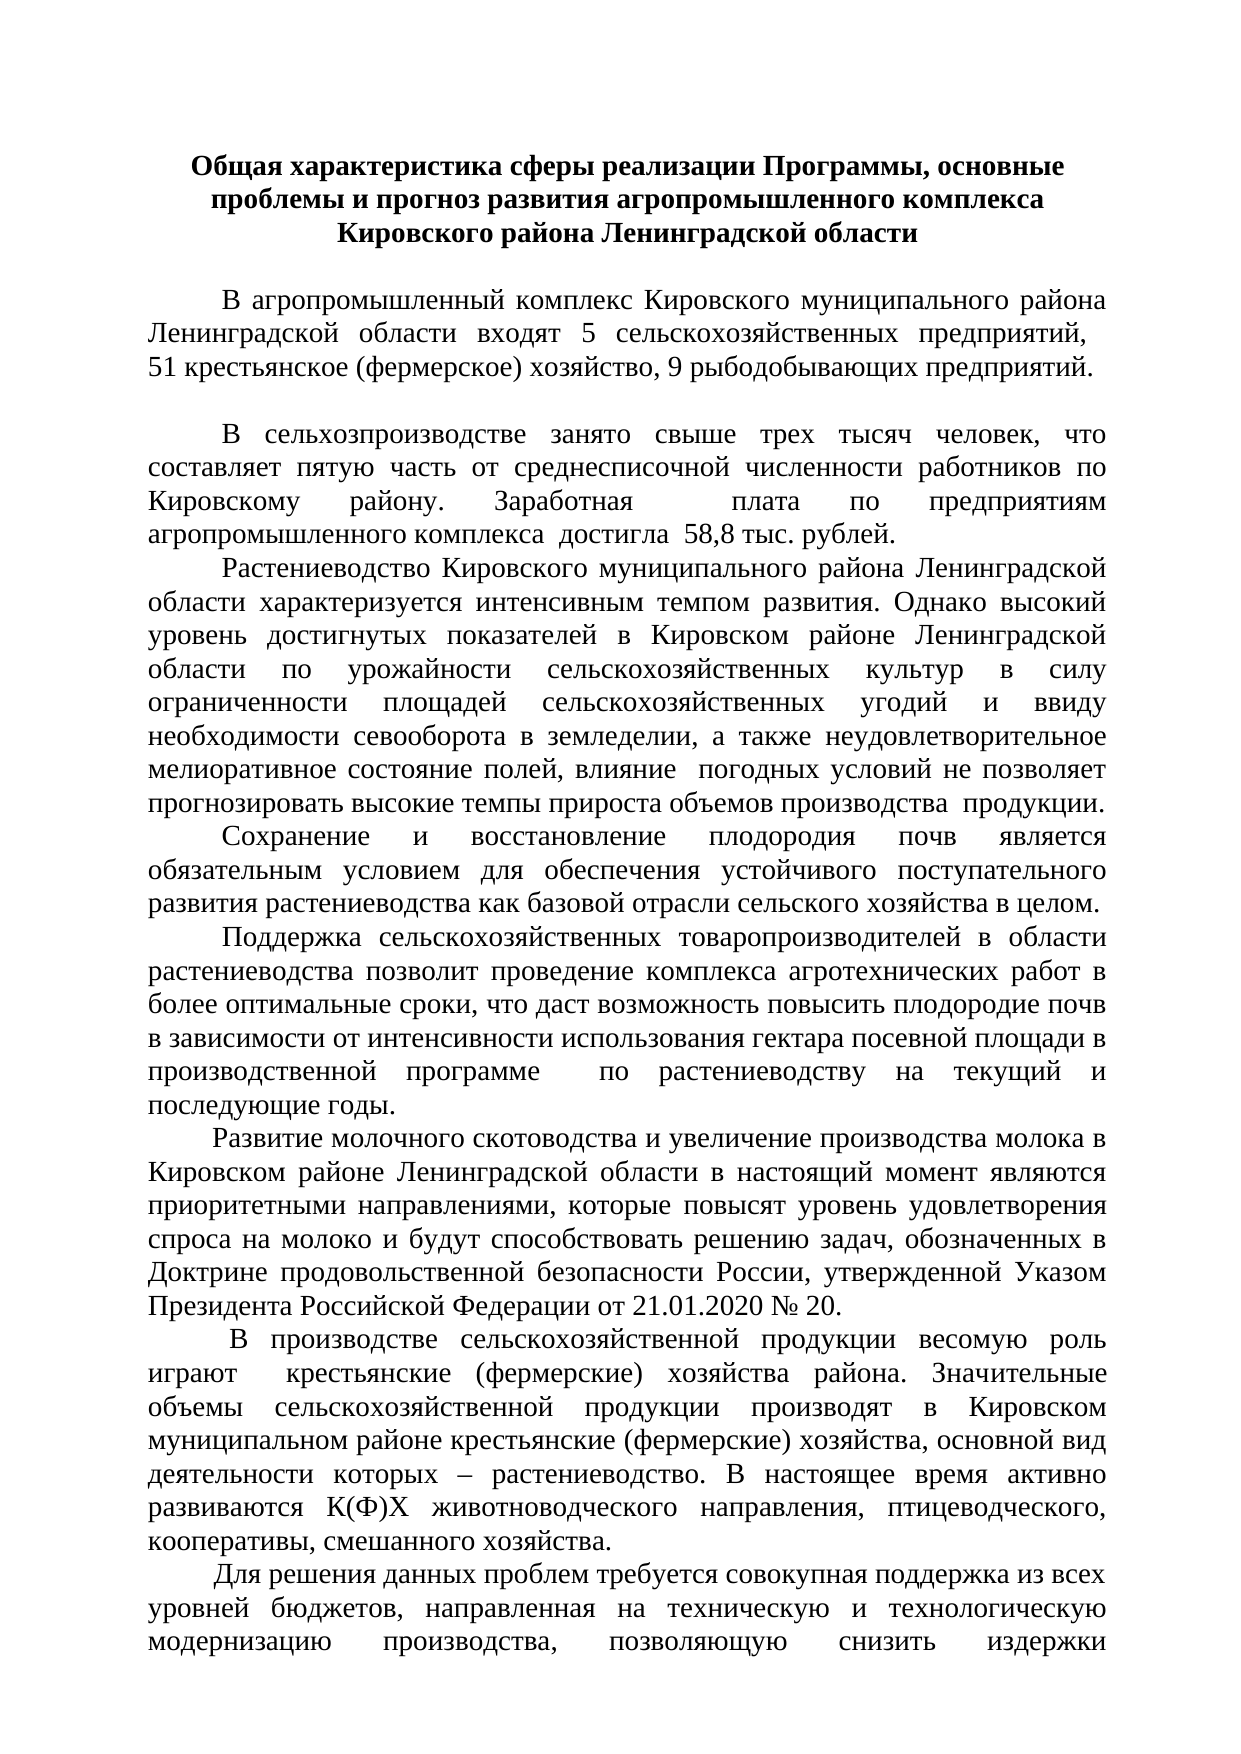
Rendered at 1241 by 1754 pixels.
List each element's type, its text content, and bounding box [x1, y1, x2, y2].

text Сохранение и восстановление плодородия почв является обязательным условием для обеспечения устойчивого поступательного развития растениеводства как базовой отрасли сельского хозяйства в целом. [148, 818, 1107, 919]
text Развитие молочного скотоводства и увеличение производства молока в Кировском районе Ленинградской области в настоящий момент являются приоритетными направлениями, которые повысят уровень удовлетворения спроса на молоко и будут способствовать решению задач, обозначенных в Доктрине продовольственной безопасности России, утвержденной Указом Президента Российской Федерации от 21.01.2020 № 20. [148, 1120, 1107, 1322]
text Общая характеристика сферы реализации Программы, основные проблемы и прогноз развития агропромышленного комплекса Кировского района Ленинградской области [148, 148, 1107, 248]
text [148, 1556, 1107, 1657]
text В агропромышленный комплекс Кировского муниципального района Ленинградской области входят 5 сельскохозяйственных предприятий, 51 крестьянское (фермерское) хозяйство, 9 рыбодобывающих предприятий. [148, 282, 1107, 382]
text В сельхозпроизводстве занято свыше трех тысяч человек, что составляет пятую часть от среднесписочной численности работников по Кировскому району. Заработная плата по предприятиям агропромышленного комплекса достигла 58,8 тыс. рублей. [148, 416, 1107, 550]
text В производстве сельскохозяйственной продукции весомую роль играют крестьянские (фермерские) хозяйства района. Значительные объемы сельскохозяйственной продукции производят в Кировском муниципальном районе крестьянские (фермерские) хозяйства, основной вид деятельности которых – растениеводство. В настоящее время активно развиваются К(Ф)Х животноводческого направления, птицеводческого, кооперативы, смешанного хозяйства. [148, 1322, 1107, 1556]
text Поддержка сельскохозяйственных товаропроизводителей в области растениеводства позволит проведение комплекса агротехнических работ в более оптимальные сроки, что даст возможность повысить плодородие почв в зависимости от интенсивности использования гектара посевной площади в производственной программе по растениеводству на текущий и последующие годы. [148, 919, 1107, 1120]
text Растениеводство Кировского муниципального района Ленинградской области характеризуется интенсивным темпом развития. Однако высокий уровень достигнутых показателей в Кировском районе Ленинградской области по урожайности сельскохозяйственных культур в силу ограниченности площадей сельскохозяйственных угодий и ввиду необходимости севооборота в земледелии, а также неудовлетворительное мелиоративное состояние полей, влияние погодных условий не позволяет прогнозировать высокие темпы прироста объемов производства продукции. [148, 550, 1107, 818]
